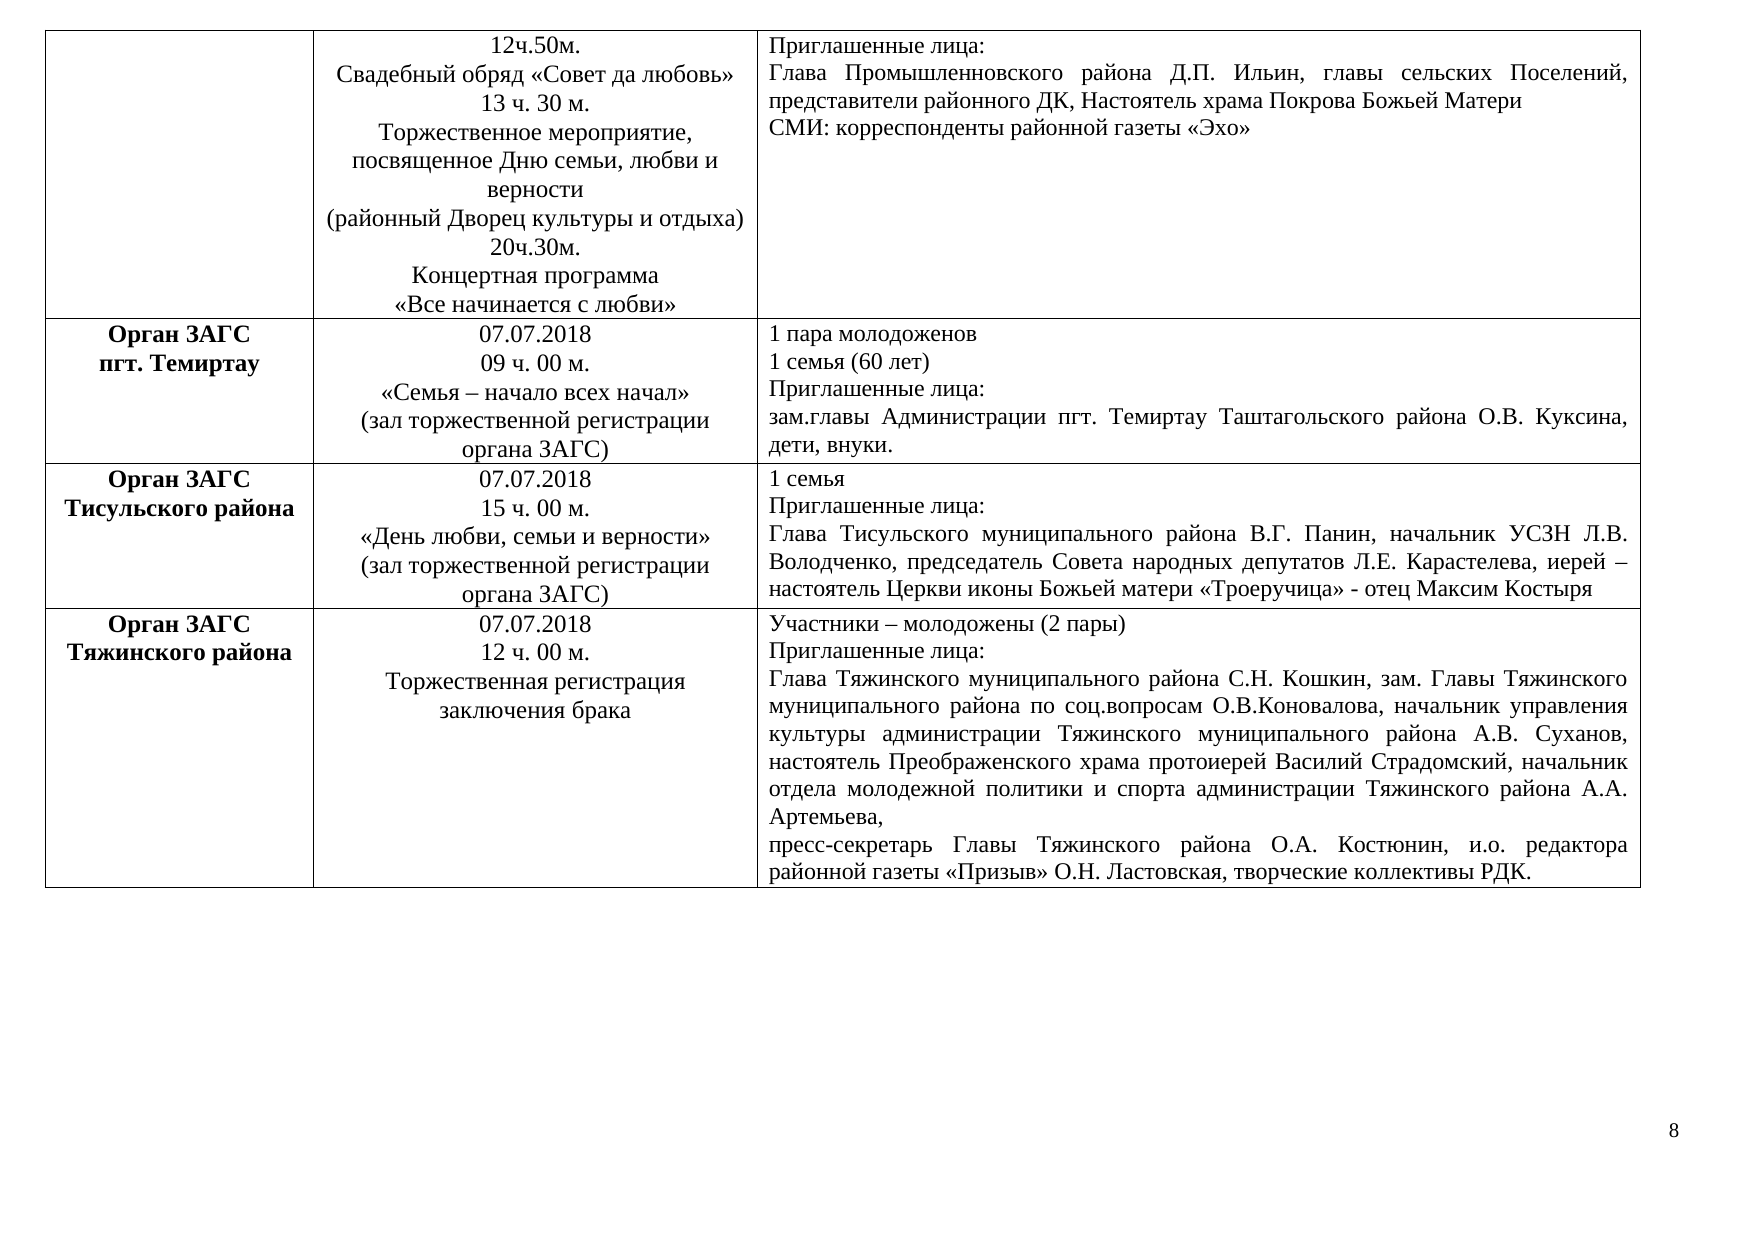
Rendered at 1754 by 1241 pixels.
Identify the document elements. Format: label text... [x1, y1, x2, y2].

table_cell Орган ЗАГС пгт. Темиртау [46, 319, 313, 463]
table_cell Орган ЗАГС Тисульского района [46, 464, 313, 608]
table_cell 07.07.2018 15 ч. 00 м. «День любви, семьи и верности» (зал торжественной регистрации органа ЗАГС) [314, 464, 757, 608]
table_cell Участники – молодожены (2 пары) Приглашенные лица: Глава Тяжинского муниципального района С.Н. Кошкин, зам. Главы Тяжинского муниципального района по соц.вопросам О.В.Коновалова, начальник управления культуры администрации Тяжинского муниципального района А.В. Суханов, настоятель Преображенского храма протоиерей Василий Страдомский, начальник отдела молодежной политики и спорта администрации Тяжинского района А.А. Артемьева, пресс-секретарь Главы Тяжинского района О.А. Костюнин, и.о. редактора районной газеты «Призыв» О.Н. Ластовская, творческие коллективы РДК. [758, 609, 1640, 887]
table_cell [758, 31, 1640, 318]
table_cell 1 пара молодоженов 1 семья (60 лет) Приглашенные лица: зам.главы Администрации пгт. Темиртау Таштагольского района О.В. Куксина, дети, внуки. [758, 319, 1640, 463]
table_cell 07.07.2018 12 ч. 00 м. Торжественная регистрация заключения брака [314, 609, 757, 887]
table_cell 07.07.2018 09 ч. 00 м. «Семья – начало всех начал» (зал торжественной регистрации органа ЗАГС) [314, 319, 757, 463]
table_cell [314, 31, 757, 318]
table_cell 1 семья Приглашенные лица: Глава Тисульского муниципального района В.Г. Панин, начальник УСЗН Л.В. Володченко, председатель Совета народных депутатов Л.Е. Карастелева, иерей – настоятель Церкви иконы Божьей матери «Троеручица» - отец Максим Костыря [758, 464, 1640, 608]
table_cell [46, 609, 313, 887]
